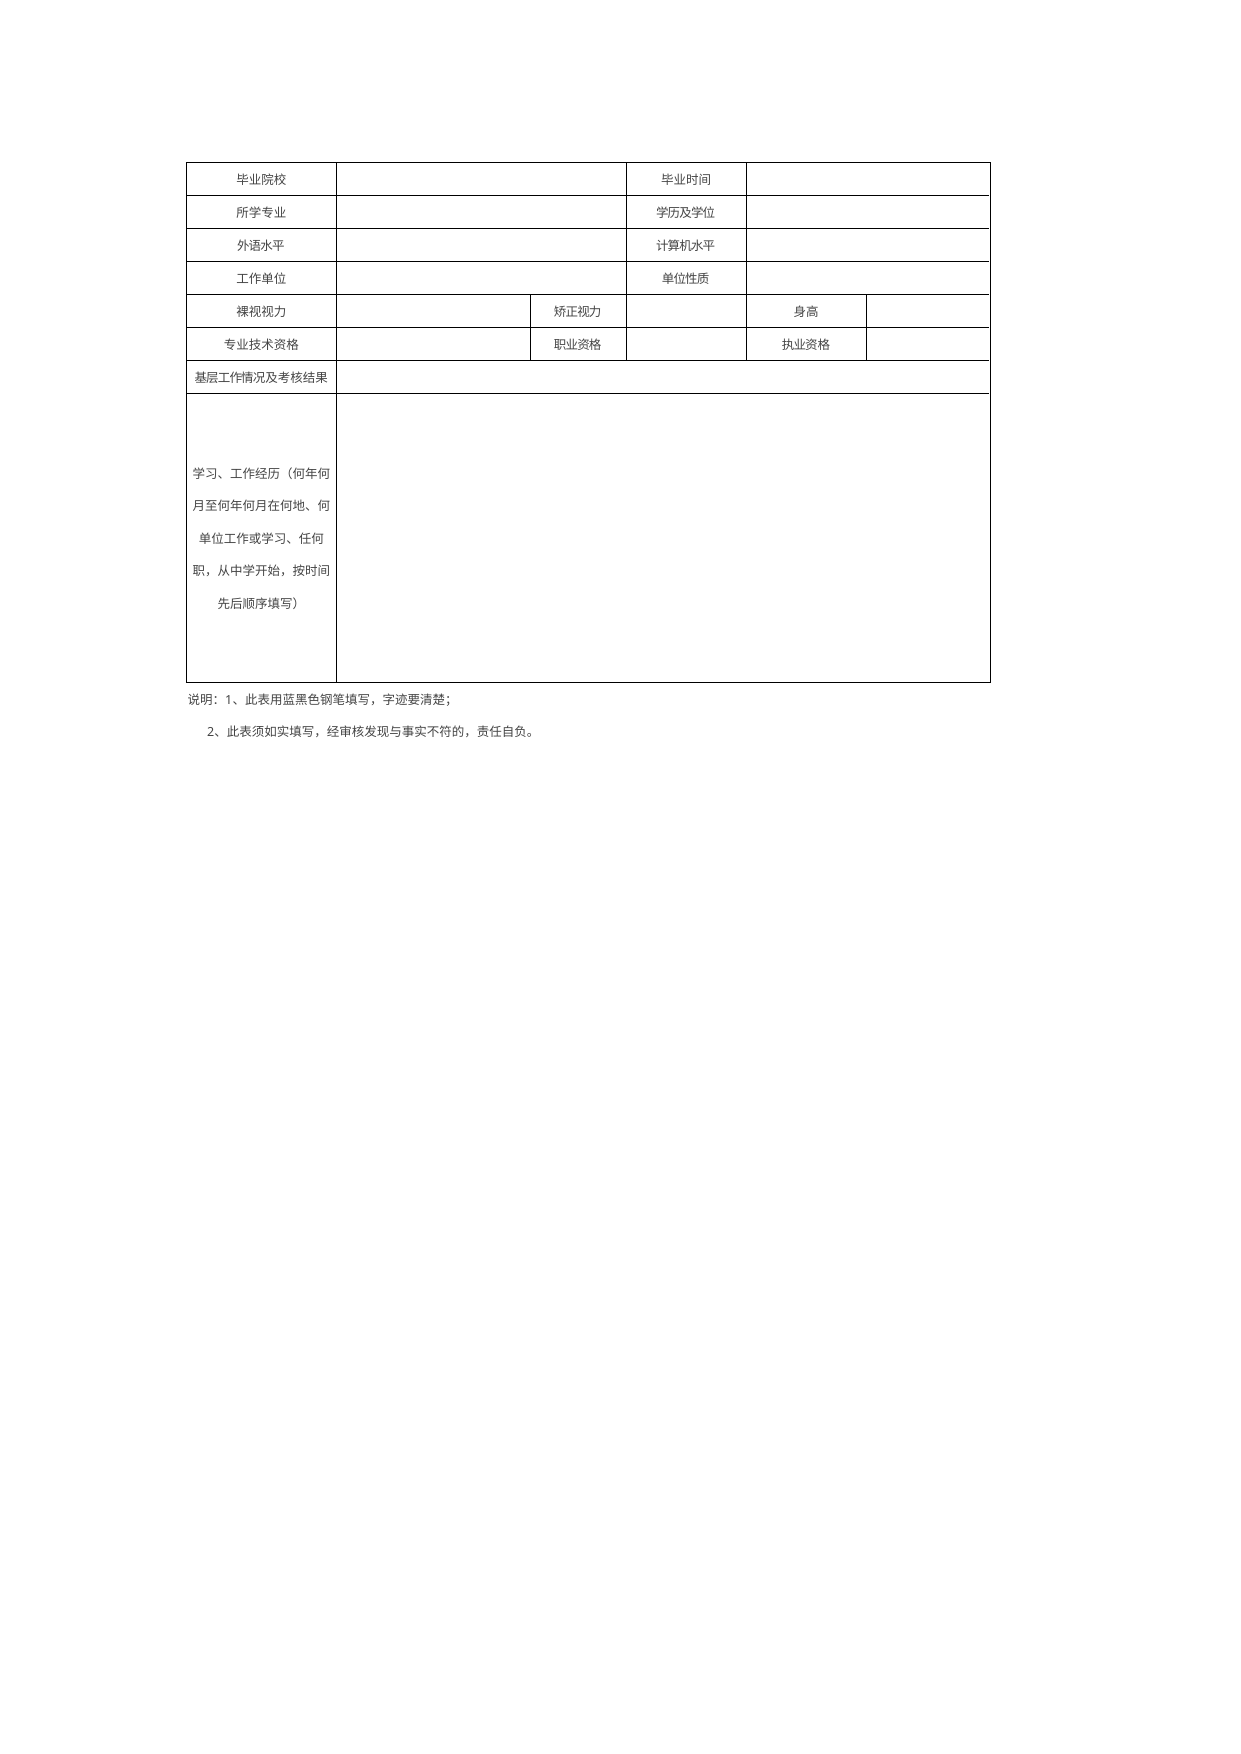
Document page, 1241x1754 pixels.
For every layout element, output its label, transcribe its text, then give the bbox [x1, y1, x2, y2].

table_cell [337, 229, 626, 261]
table_cell [337, 393, 990, 682]
table_cell 工作单位 [187, 262, 336, 294]
table_cell 外语水平 [187, 229, 336, 261]
table_cell [867, 327, 990, 360]
table_cell [867, 294, 990, 327]
table_cell [337, 328, 530, 360]
table_cell 基层工作情况及考核结果 [187, 361, 336, 393]
table_cell 所学专业 [187, 196, 336, 228]
text 2、此表须如实填写，经审核发现与事实不符的，责任自负。 [187, 715, 1053, 748]
table_cell [747, 261, 990, 294]
table_cell 学习、工作经历（何年何月至何年何月在何地、何单位工作或学习、任何职，从中学开始，按时间先后顺序填写） [187, 394, 336, 682]
table_cell 矫正视力 [531, 295, 626, 327]
table_cell 职业资格 [531, 328, 626, 360]
table_cell [627, 295, 746, 327]
table_cell [747, 163, 990, 195]
table_cell 毕业院校 [187, 163, 336, 195]
table_cell [337, 163, 626, 195]
table_cell 裸视视力 [187, 295, 336, 327]
table_cell [747, 195, 990, 228]
table_cell [337, 360, 990, 393]
table_cell [627, 328, 746, 360]
table_cell 专业技术资格 [187, 328, 336, 360]
table_cell [337, 196, 626, 228]
table_cell 学历及学位 [627, 196, 746, 228]
table_cell 身高 [747, 295, 866, 327]
table_cell 执业资格 [747, 328, 866, 360]
table_cell 单位性质 [627, 262, 746, 294]
table_cell [337, 295, 530, 327]
table_cell [337, 262, 626, 294]
table_cell 计算机水平 [627, 229, 746, 261]
table_cell [747, 228, 990, 261]
text 说明：1、此表用蓝黑色钢笔填写，字迹要清楚； [187, 683, 1053, 715]
table_cell 毕业时间 [627, 163, 746, 195]
